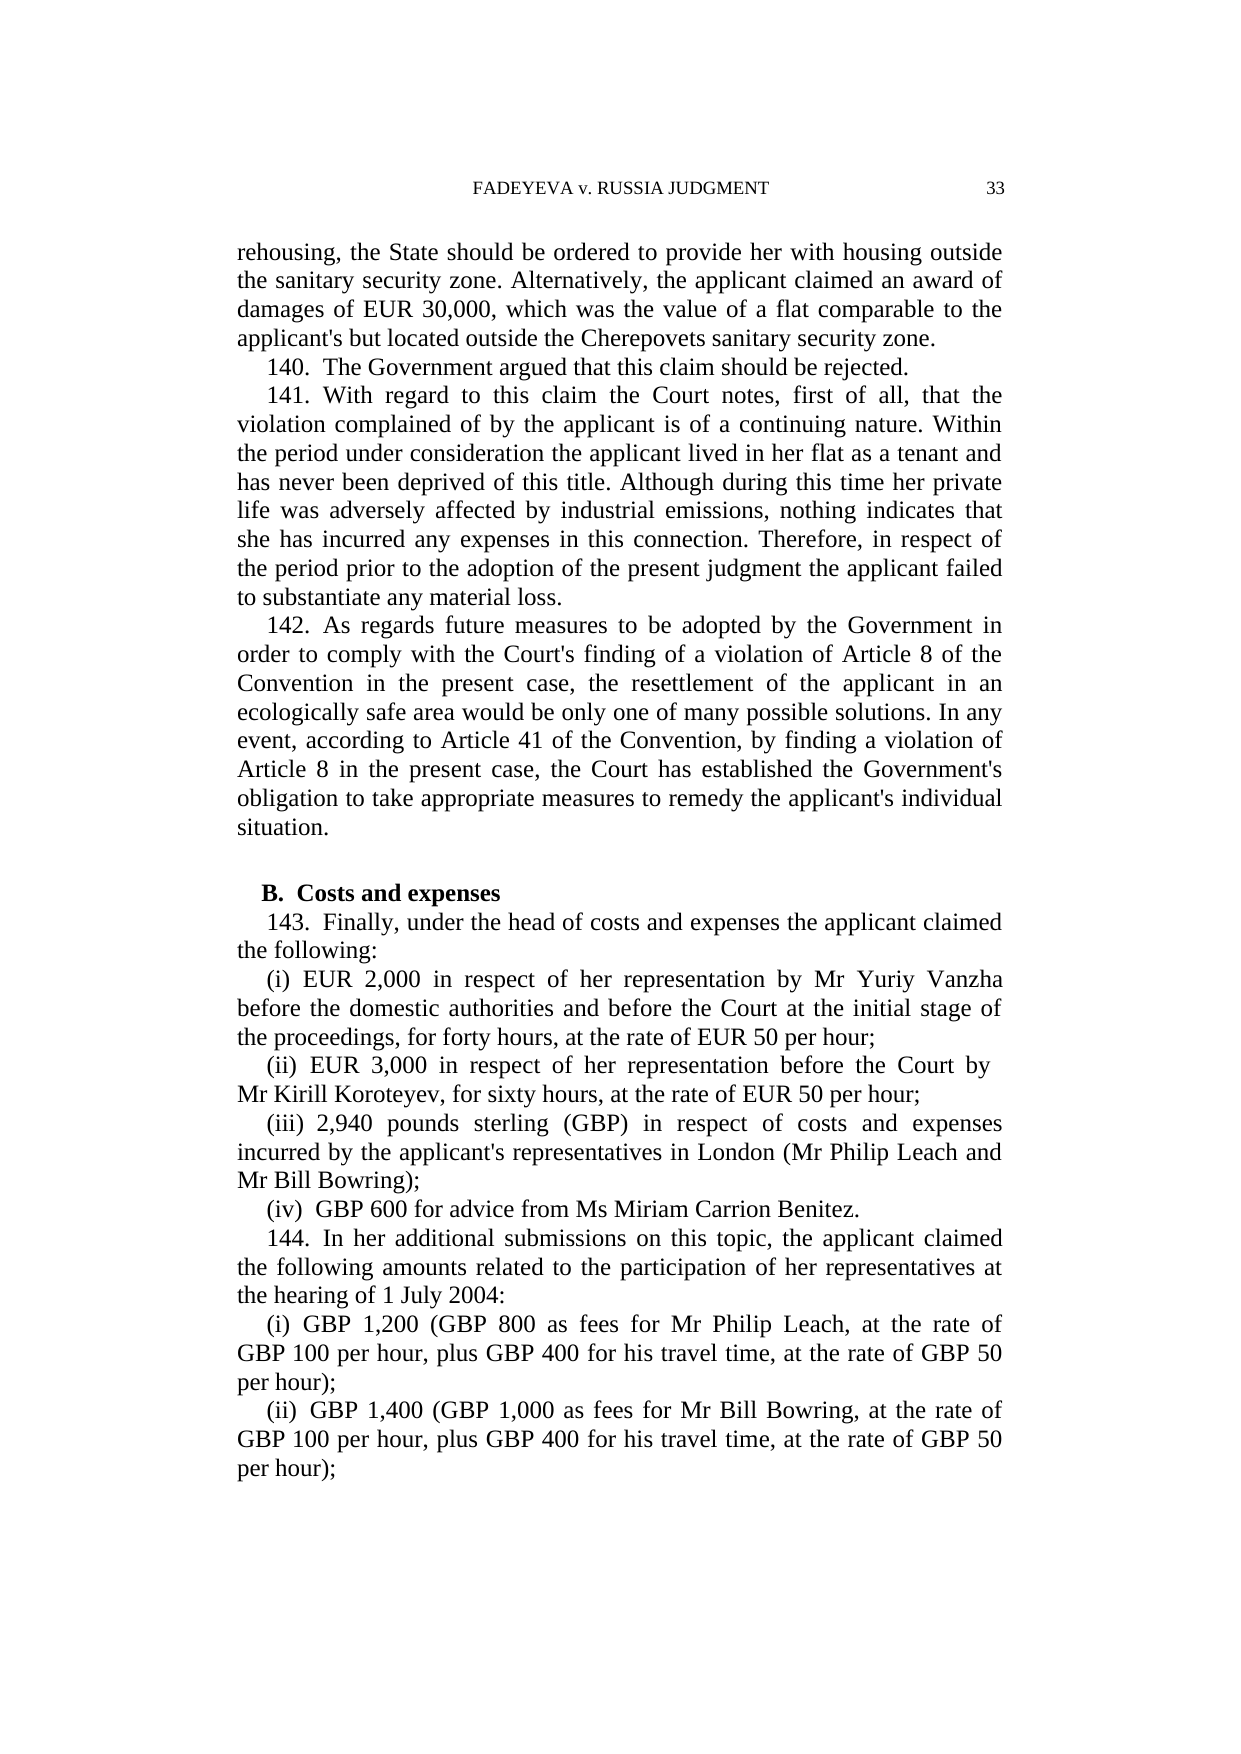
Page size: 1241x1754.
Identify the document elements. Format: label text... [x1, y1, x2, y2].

text (i) GBP 1,200 (GBP 800 as fees for Mr Philip Leach, at the rate of GBP 100 per hour, plus GBP 400 for his travel time, at the rate of GBP 50 per hour); [237, 1309, 1003, 1396]
text (ii) GBP 1,400 (GBP 1,000 as fees for Mr Bill Bowring, at the rate of GBP 100 per hour, plus GBP 400 for his travel time, at the rate of GBP 50 per hour); [237, 1396, 1003, 1482]
text (ii) EUR 3,000 in respect of her representation before the Court by Mr Kirill Koroteyev, for sixty hours, at the rate of EUR 50 per hour; [237, 1051, 1003, 1108]
text 141. With regard to this claim the Court notes, first of all, that the violation complained of by the applicant is of a continuing nature. Within the period under consideration the applicant lived in her flat as a tenant and has never been deprived of this title. Although during this time her private life was adversely affected by industrial emissions, nothing indicates that she has incurred any expenses in this connection. Therefore, in respect of the period prior to the adoption of the present judgment the applicant failed to substantiate any material loss. [237, 381, 1003, 611]
text (i) EUR 2,000 in respect of her representation by Mr Yuriy Vanzha before the domestic authorities and before the Court at the initial stage of the proceedings, for forty hours, at the rate of EUR 50 per hour; [237, 964, 1003, 1051]
text (iv) GBP 600 for advice from Ms Miriam Carrion Benitez. [237, 1194, 1003, 1223]
text (iii) 2,940 pounds sterling (GBP) in respect of costs and expenses incurred by the applicant's representatives in (Mr Philip Leach and Mr Bill Bowring); [237, 1108, 1003, 1194]
text B. Costs and expenses [261, 878, 1003, 907]
text 144. In her additional submissions on this topic, the applicant claimed the following amounts related to the participation of her representatives at the hearing of : [237, 1223, 1003, 1309]
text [237, 237, 1003, 352]
text 140. The Government argued that this claim should be rejected. [237, 352, 1003, 381]
text 142. As regards future measures to be adopted by the Government in order to comply with the Court's finding of a violation of Article 8 of the Convention in the present case, the resettlement of the applicant in an ecologically safe area would be only one of many possible solutions. In any event, according to Article 41 of the Convention, by finding a violation of Article 8 in the present case, the Court has established the Government's obligation to take appropriate measures to remedy the applicant's individual situation. [237, 611, 1003, 841]
text 143. Finally, under the head of costs and expenses the applicant claimed the following: [237, 907, 1003, 964]
